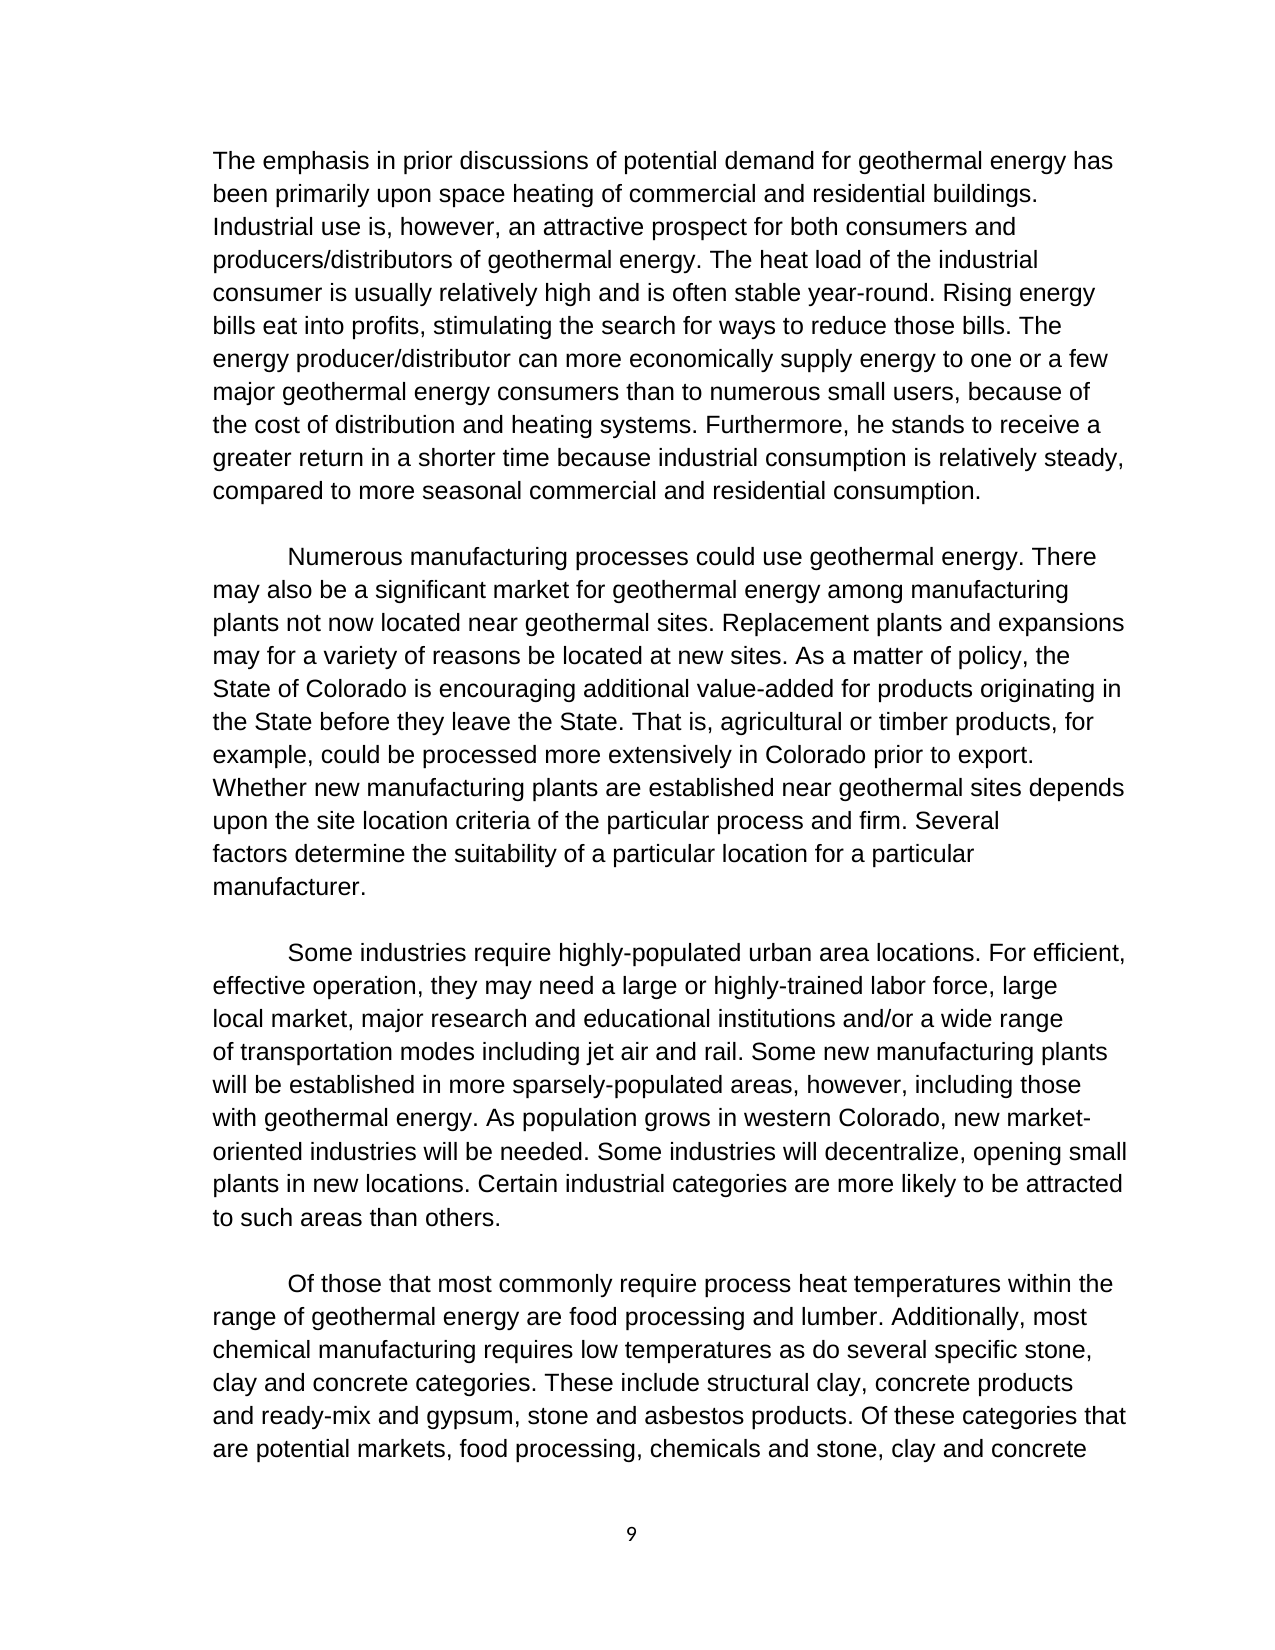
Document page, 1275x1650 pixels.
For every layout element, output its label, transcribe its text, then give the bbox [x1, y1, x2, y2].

text The emphasis in prior discussions of potential demand for geothermal energy has been primarily upon space heating of commercial and residential buildings. Industrial use is, however, an attractive prospect for both consumers and producers/distributors of geothermal energy. The heat load of the industrial consumer is usually relatively high and is often stable year-round. Rising energy bills eat into profits, stimulating the search for ways to reduce those bills. The energy producer/distributor can more economically supply energy to one or a few major geothermal energy consumers than to numerous small users, because of the cost of distribution and heating systems. Furthermore, he stands to receive a greater return in a shorter time because industrial consumption is relatively steady, compared to more seasonal commercial and residential consumption. [212, 146, 1129, 505]
text of transportation modes including jet air and rail. Some new manufacturing plants will be established in more sparsely-populated areas, however, including those with geothermal energy. As population grows in western Colorado, new market-oriented industries will be needed. Some industries will decentralize, opening small plants in new locations. Certain industrial categories are more likely to be attracted to such areas than others. [212, 1037, 1129, 1231]
text local market, major research and educational institutions and/or a wide range [212, 1004, 1129, 1033]
text chemical manufacturing requires low temperatures as do several specific stone, [212, 1334, 1129, 1363]
text factors determine the suitability of a particular location for a particular [212, 839, 1129, 868]
text clay and concrete categories. These include structural clay, concrete products [212, 1368, 1129, 1396]
text manufacturer. [212, 872, 1129, 901]
text upon the site location criteria of the particular process and firm. Several [212, 806, 1129, 835]
text Of those that most commonly require process heat temperatures within the range of geothermal energy are food processing and lumber. Additionally, most [212, 1268, 1129, 1330]
text Numerous manufacturing processes could use geothermal energy. There may also be a significant market for geothermal energy among manufacturing plants not now located near geothermal sites. Replacement plants and expansions may for a variety of reasons be located at new sites. As a matter of policy, the State of Colorado is encouraging additional value-added for products originating in the State before they leave the State. That is, agricultural or timber products, for example, could be processed more extensively in Colorado prior to export. Whether new manufacturing plants are established near geothermal sites depends [212, 542, 1129, 802]
text Some industries require highly-populated urban area locations. For efficient, [212, 938, 1129, 967]
text effective operation, they may need a large or highly-trained labor force, large [212, 971, 1129, 1000]
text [212, 1401, 1129, 1462]
